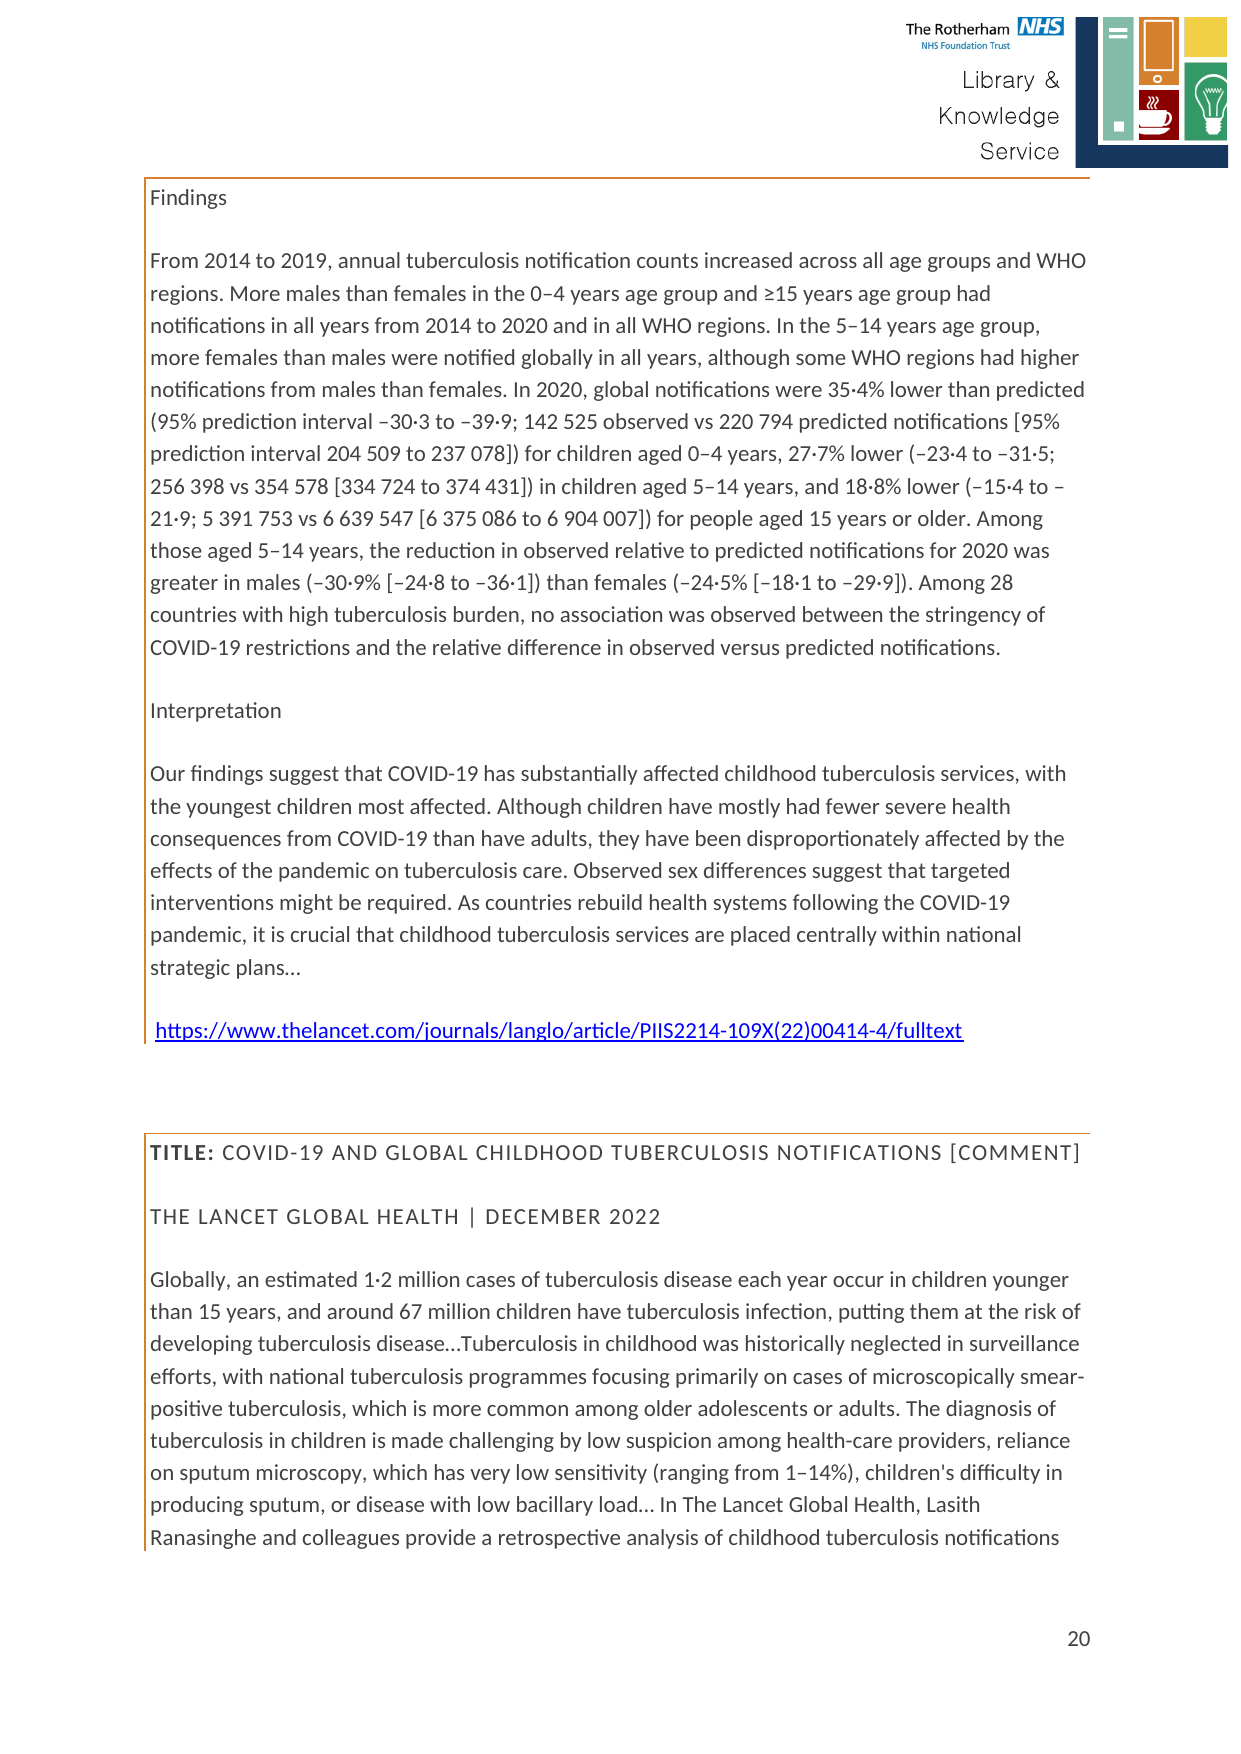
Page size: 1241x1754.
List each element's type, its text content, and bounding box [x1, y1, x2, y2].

text From 2014 to 2019, annual tuberculosis notification counts increased across all age groups and WHO regions. More males than females in the 0–4 years age group and ≥15 years age group had notifications in all years from 2014 to 2020 and in all WHO regions. In the 5–14 years age group, more females than males were notified globally in all years, although some WHO regions had higher notifications from males than females. In 2020, global notifications were 35·4% lower than predicted (95% prediction interval –30·3 to –39·9; 142 525 observed vs 220 794 predicted notifications [95% prediction interval 204 509 to 237 078]) for children aged 0–4 years, 27·7% lower (–23·4 to –31·5; 256 398 vs 354 578 [334 724 to 374 431]) in children aged 5–14 years, and 18·8% lower (–15·4 to –21·9; 5 391 753 vs 6 639 547 [6 375 086 to 6 904 007]) for people aged 15 years or older. Among those aged 5–14 years, the reduction in observed relative to predicted notifications for 2020 was greater in males (–30·9% [–24·8 to –36·1]) than females (–24·5% [–18·1 to –29·9]). Among 28 countries with high tuberculosis burden, no association was observed between the stringency of COVID-19 restrictions and the relative difference in observed versus predicted notifications. [146, 241, 1090, 661]
text the lancet global health | december 2022 [146, 1196, 1090, 1230]
picture [902, 17, 1229, 177]
text https://www.thelancet.com/journals/langlo/article/PIIS2214-109X(22)00414-4/fulltext [146, 1010, 1090, 1044]
text Our findings suggest that COVID-19 has substantially affected childhood tuberculosis services, with the youngest children most affected. Although children have mostly had fewer severe health consequences from COVID-19 than have adults, they have been disproportionately affected by the effects of the pandemic on tuberculosis care. Observed sex differences suggest that targeted interventions might be required. As countries rebuild health systems following the COVID-19 pandemic, it is crucial that childhood tuberculosis services are placed centrally within national strategic plans… [146, 754, 1090, 981]
text title: COVID-19 and global childhood tuberculosis notifications [Comment] [146, 1134, 1090, 1166]
text Interpretation [146, 690, 1090, 724]
text Findings [146, 179, 1090, 211]
